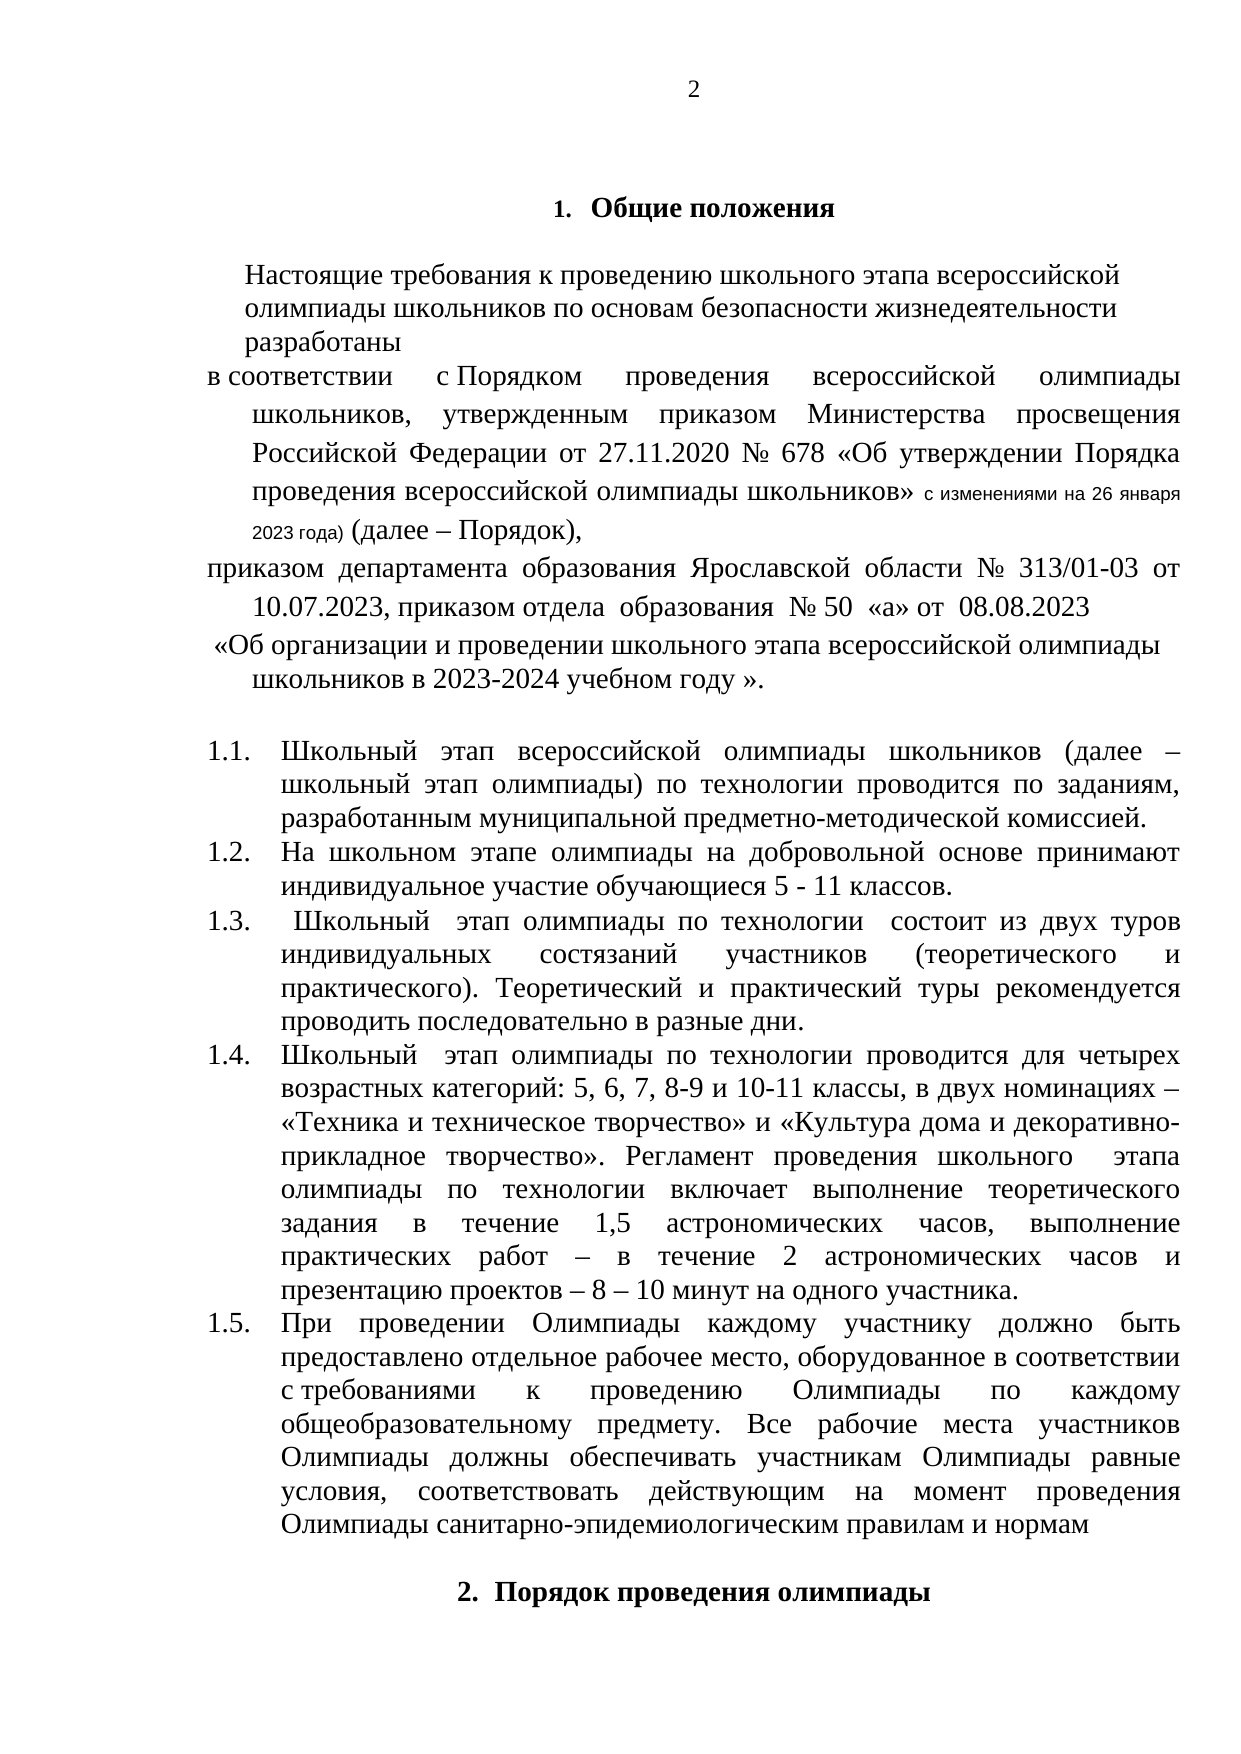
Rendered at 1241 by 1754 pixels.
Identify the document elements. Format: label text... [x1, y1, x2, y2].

list При проведении Олимпиады каждому участнику должно быть предоставлено отдельное рабочее место, оборудованное в соответствии с требованиями к проведению Олимпиады по каждому общеобразовательному предмету. Все рабочие места участников Олимпиады должны обеспечивать участникам Олимпиады равные условия, соответствовать действующим на момент проведения Олимпиады санитарно-эпидемиологическим правилам и нормам [207, 1305, 1181, 1540]
list Школьный этап всероссийской олимпиады школьников (далее – школьный этап олимпиады) по технологии проводится по заданиям, разработанным муниципальной предметно-методической комиссией. [207, 733, 1181, 834]
text Настоящие требования к проведению школьного этапа всероссийской олимпиады школьников по основам безопасности жизнедеятельности разработаны [244, 257, 1181, 358]
list Порядок проведения олимпиады [207, 1574, 1181, 1607]
list «Об организации и проведении школьного этапа всероссийской олимпиады школьников в 2023-2024 учебном году ». [207, 627, 1181, 694]
list На школьном этапе олимпиады на добровольной основе принимают индивидуальное участие обучающиеся 5 - 11 классов. [207, 834, 1181, 903]
list приказом департамента образования Ярославской области № 313/01-03 от 10.07.2023, приказом отдела образования № 50 «а» от 08.08.2023 [207, 550, 1181, 622]
list Школьный этап олимпиады по технологии состоит из двух туров индивидуальных состязаний участников (теоретического и практического). Теоретический и практический туры рекомендуется проводить последовательно в разные дни. [207, 903, 1181, 1037]
list Школьный этап олимпиады по технологии проводится для четырех возрастных категорий: 5, 6, 7, 8-9 и 10-11 классы, в двух номинациях – «Техника и техническое творчество» и «Культура дома и декоративно-прикладное творчество». Регламент проведения школьного этапа олимпиады по технологии включает выполнение теоретического задания в течение 1,5 астрономических часов, выполнение практических работ – в течение 2 астрономических часов и презентацию проектов – 8 – 10 минут на одного участника. [207, 1037, 1181, 1305]
list Общие положения [207, 190, 1181, 223]
list в соответствии с Порядком проведения всероссийской олимпиады школьников, утвержденным приказом Министерства просвещения Российской Федерации от 27.11.2020 № 678 «Об утверждении Порядка проведения всероссийской олимпиады школьников» с изменениями на 26 января 2023 года) (далее – Порядок), [207, 358, 1181, 545]
